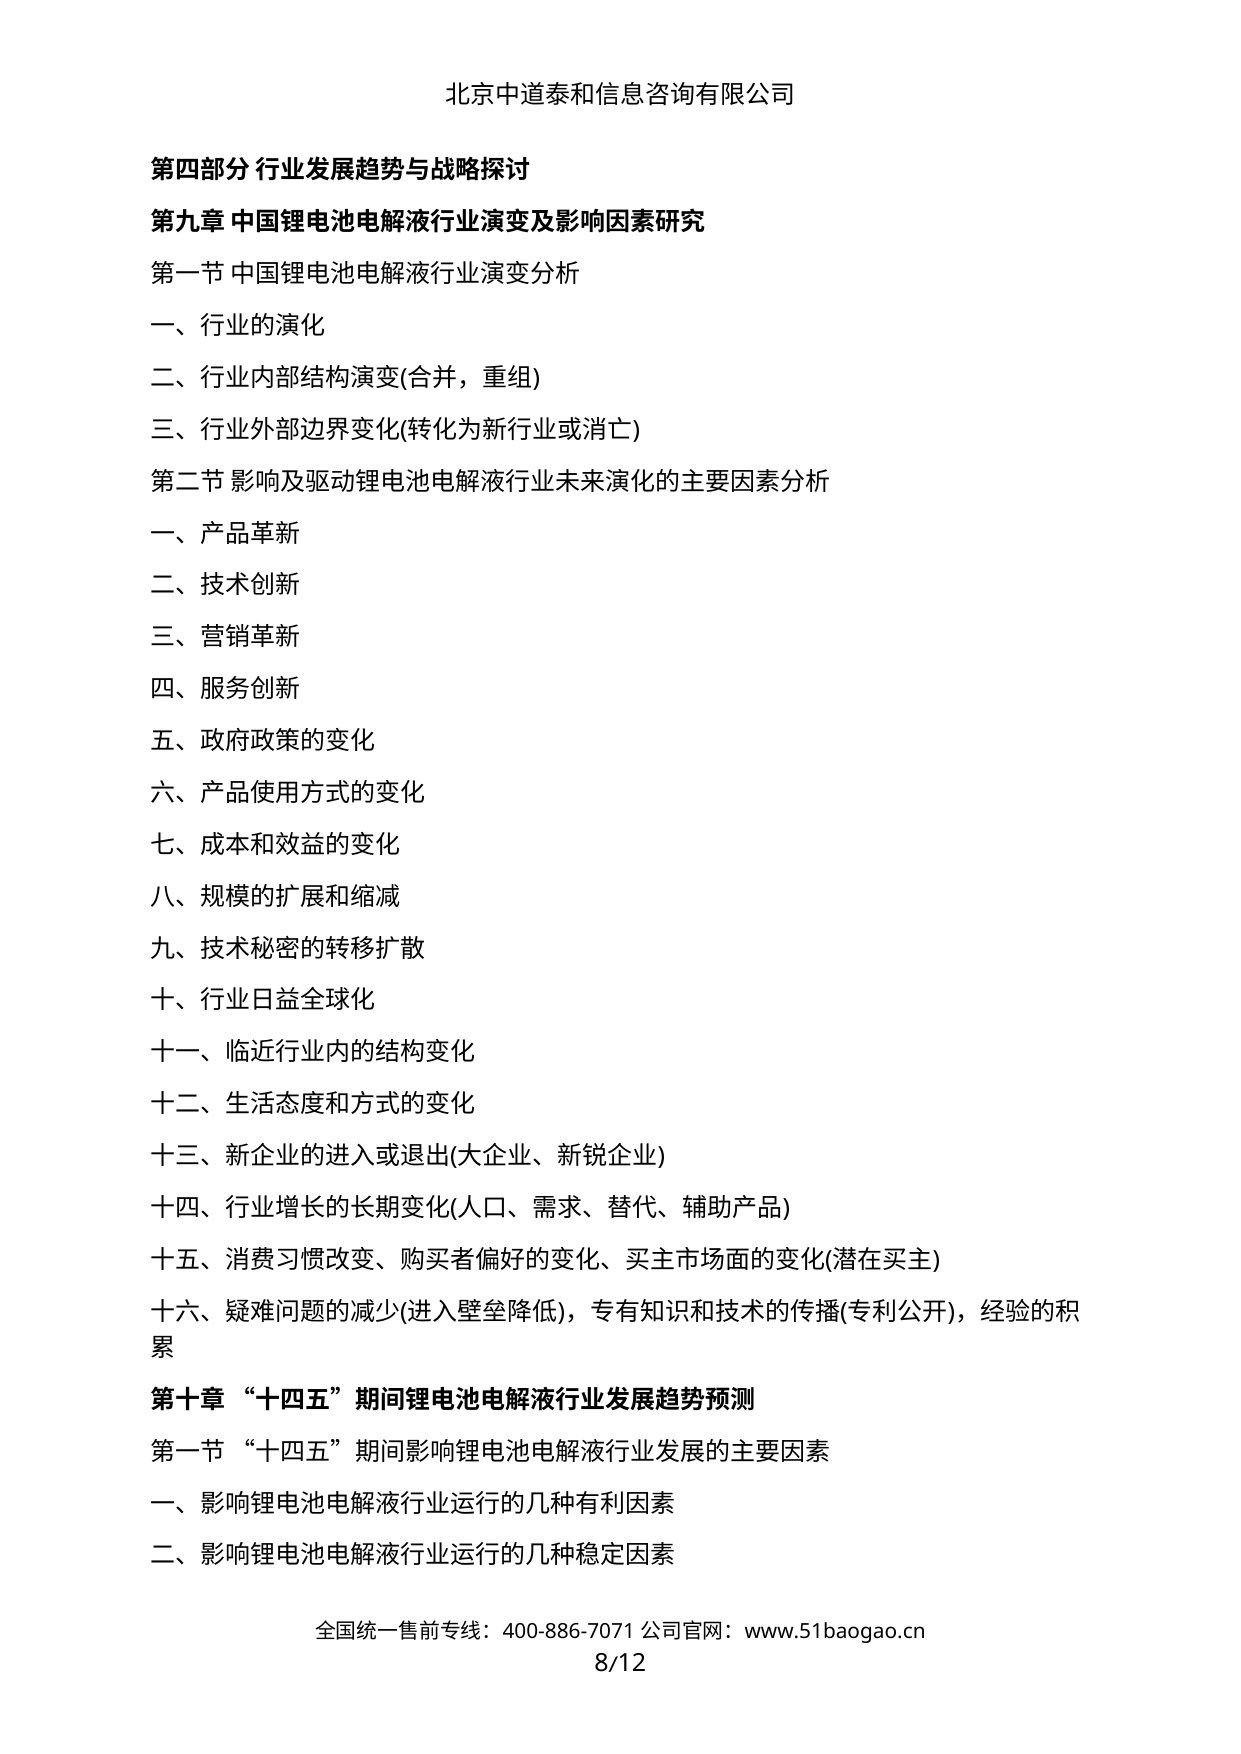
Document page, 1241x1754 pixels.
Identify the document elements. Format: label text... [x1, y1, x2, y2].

text 第九章 中国锂电池电解液行业演变及影响因素研究 [150, 202, 1090, 238]
text 一、行业的演化 [150, 306, 1090, 342]
text 第二节 影响及驱动锂电池电解液行业未来演化的主要因素分析 [150, 461, 1090, 497]
text 第十章 “十四五”期间锂电池电解液行业发展趋势预测 [150, 1379, 1090, 1416]
text 十、行业日益全球化 [150, 980, 1090, 1016]
text 八、规模的扩展和缩减 [150, 876, 1090, 912]
text 三、行业外部边界变化(转化为新行业或消亡) [150, 409, 1090, 446]
text 第一节 “十四五”期间影响锂电池电解液行业发展的主要因素 [150, 1431, 1090, 1467]
text 三、营销革新 [150, 617, 1090, 653]
text 七、成本和效益的变化 [150, 824, 1090, 861]
text 十四、行业增长的长期变化(人口、需求、替代、辅助产品) [150, 1187, 1090, 1224]
text 十六、疑难问题的减少(进入壁垒降低)，专有知识和技术的传播(专利公开)，经验的积累 [150, 1291, 1090, 1364]
text 一、产品革新 [150, 513, 1090, 549]
text 六、产品使用方式的变化 [150, 772, 1090, 809]
text 二、行业内部结构演变(合并，重组) [150, 357, 1090, 394]
text 第一节 中国锂电池电解液行业演变分析 [150, 254, 1090, 290]
text 二、影响锂电池电解液行业运行的几种稳定因素 [150, 1535, 1090, 1571]
text 五、政府政策的变化 [150, 721, 1090, 757]
text 二、技术创新 [150, 565, 1090, 601]
text 十一、临近行业内的结构变化 [150, 1032, 1090, 1068]
text 九、技术秘密的转移扩散 [150, 928, 1090, 964]
text 十三、新企业的进入或退出(大企业、新锐企业) [150, 1136, 1090, 1172]
text 第四部分 行业发展趋势与战略探讨 [150, 150, 1090, 186]
text 一、影响锂电池电解液行业运行的几种有利因素 [150, 1483, 1090, 1519]
text 十五、消费习惯改变、购买者偏好的变化、买主市场面的变化(潜在买主) [150, 1239, 1090, 1276]
text 四、服务创新 [150, 669, 1090, 705]
text 十二、生活态度和方式的变化 [150, 1084, 1090, 1120]
